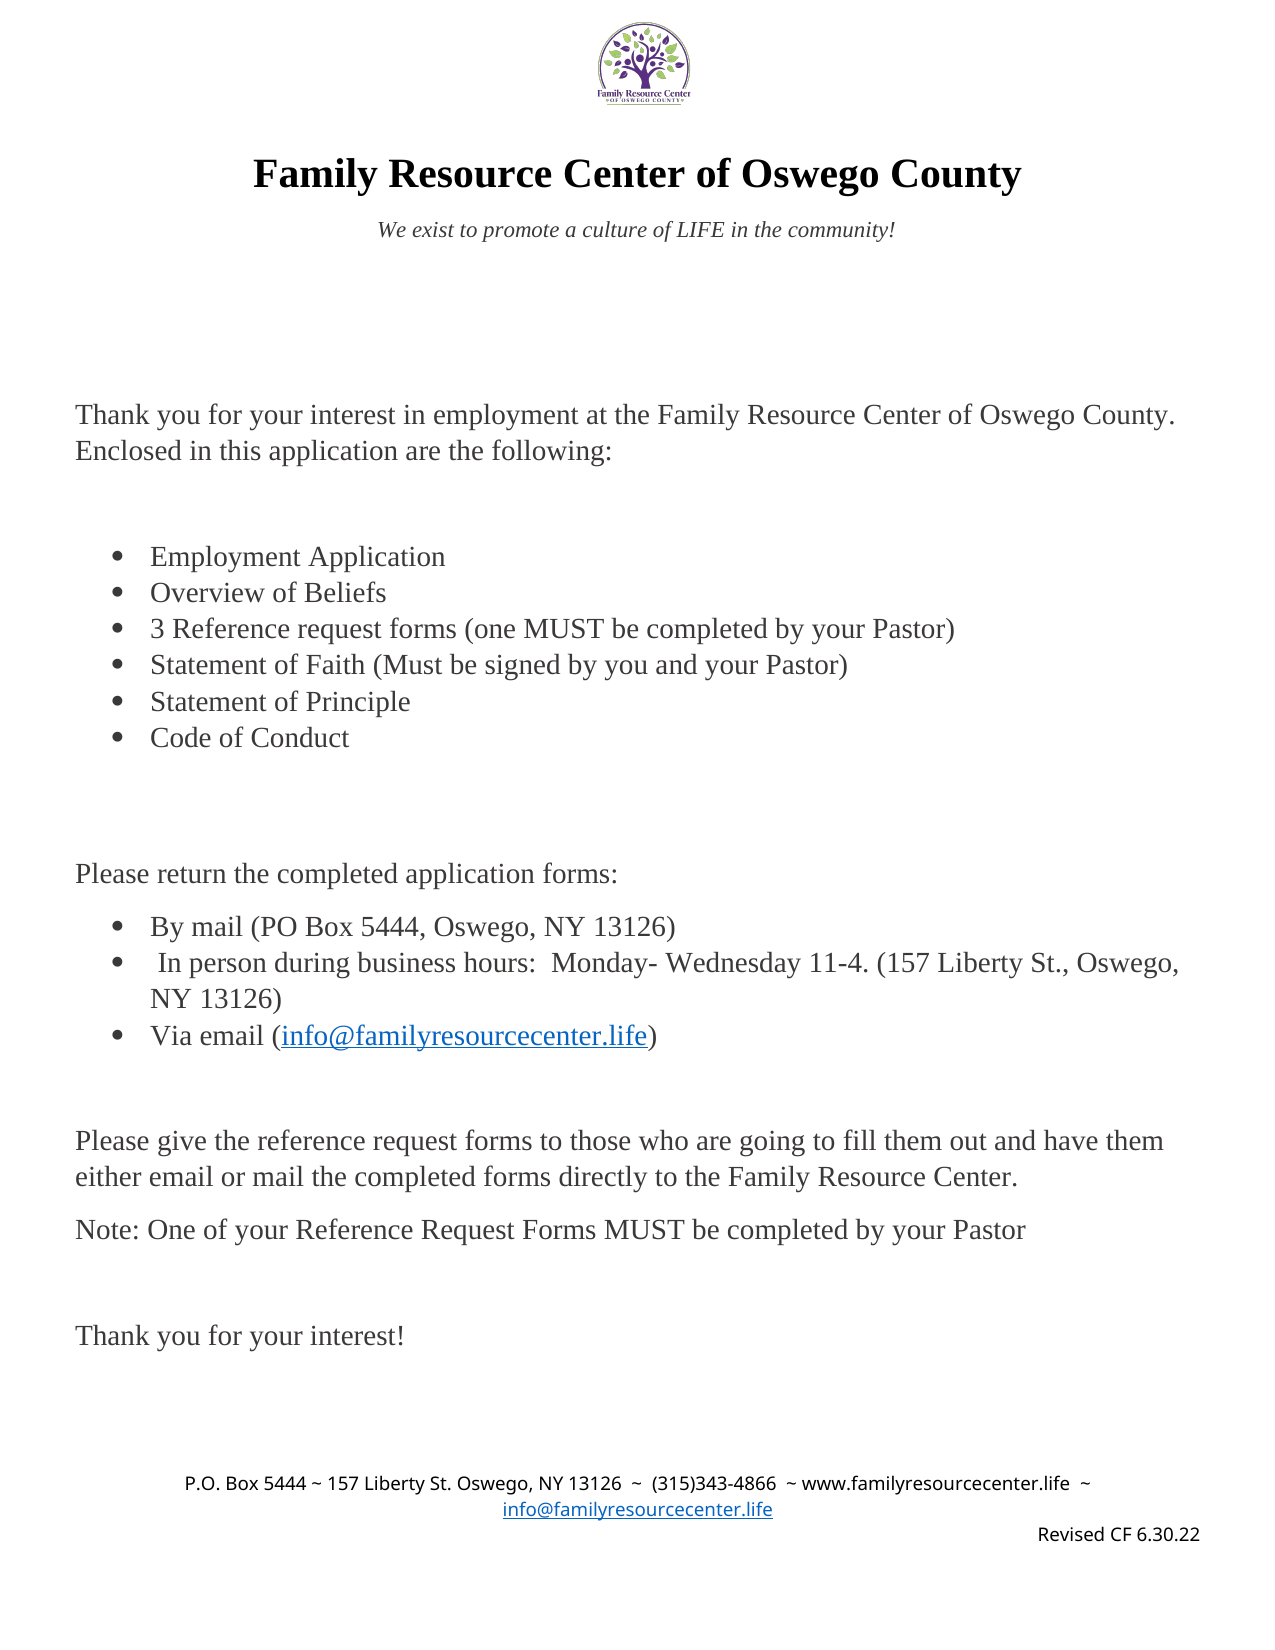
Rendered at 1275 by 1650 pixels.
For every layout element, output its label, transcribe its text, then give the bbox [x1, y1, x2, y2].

text Thank you for your interest! [75, 1318, 1200, 1352]
text Please return the completed application forms: [75, 856, 1200, 890]
picture [597, 22, 691, 114]
text Note: One of your Reference Request Forms MUST be completed by your Pastor [75, 1212, 1200, 1246]
text Family Resource Center of Oswego County [75, 148, 1200, 196]
list Employment Application [112, 539, 1200, 572]
list Via email (info@familyresourcecenter.life) [112, 1018, 1200, 1051]
list Statement of Principle [112, 684, 1200, 717]
list In person during business hours: Monday- Wednesday 11-4. (157 Liberty St., Oswego, NY 13126) [112, 945, 1200, 1015]
text We exist to promote a culture of LIFE in the community! [75, 216, 1200, 243]
list Overview of Beliefs [112, 575, 1200, 608]
text Thank you for your interest in employment at the Family Resource Center of Oswego County. Enclosed in this application are the following: [75, 397, 1200, 467]
list 3 Reference request forms (one MUST be completed by your Pastor) [112, 611, 1200, 645]
list By mail (PO Box 5444, Oswego, NY 13126) [112, 909, 1200, 943]
list Code of Conduct [112, 720, 1200, 753]
list Statement of Faith (Must be signed by you and your Pastor) [112, 647, 1200, 681]
text Please give the reference request forms to those who are going to fill them out and have them either email or mail the completed forms directly to the Family Resource Center. [75, 1123, 1200, 1193]
